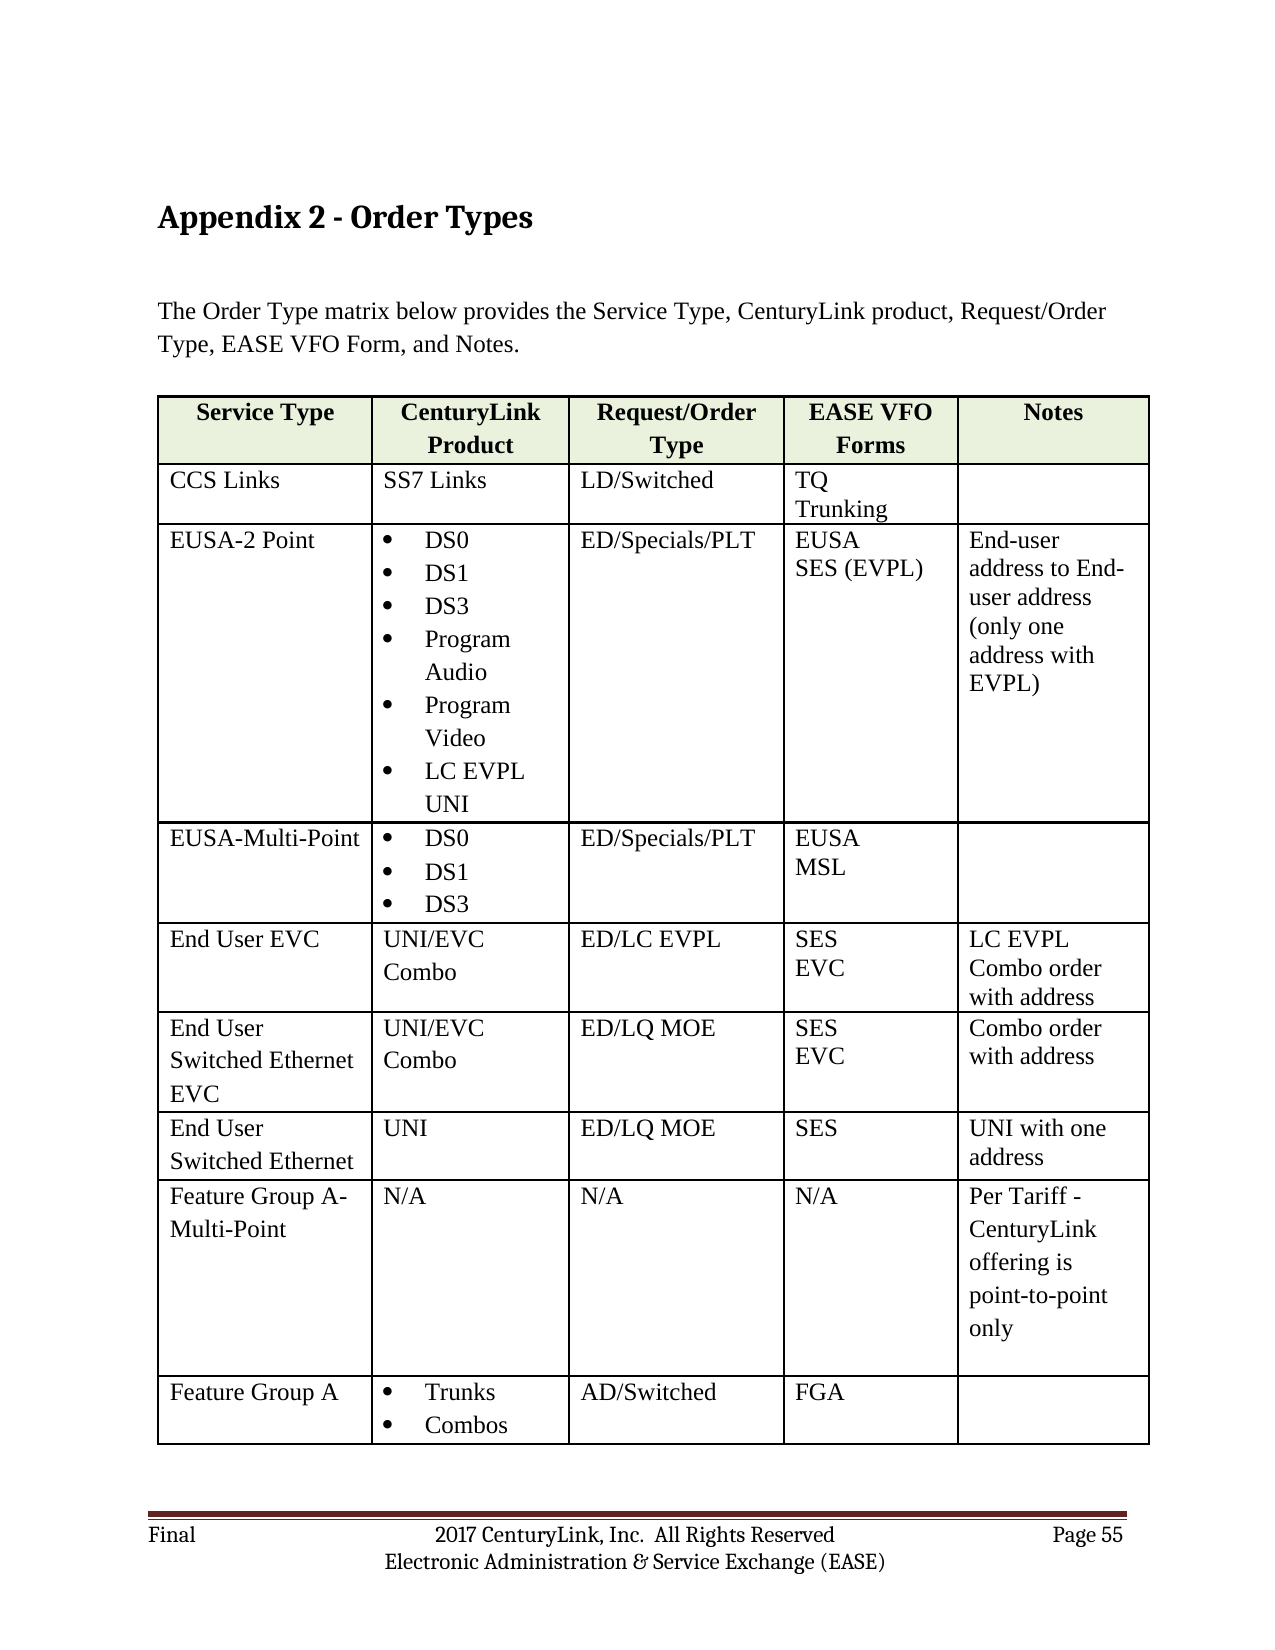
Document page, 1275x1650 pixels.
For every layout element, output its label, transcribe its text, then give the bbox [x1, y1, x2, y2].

subtitle Appendix 2 - Order Types [157, 198, 1127, 237]
table_cell EUSA SES (EVPL) [785, 525, 957, 821]
table_cell End User Switched Ethernet EVC [159, 1013, 371, 1111]
table_cell Feature Group A [159, 1377, 371, 1443]
table_cell [959, 465, 1148, 523]
table_cell EUSA MSL [785, 824, 957, 922]
table_cell ED/LQ MOE [570, 1013, 783, 1111]
table_cell LC EVPL Combo order with address [959, 924, 1148, 1011]
table_cell Feature Group A-Multi-Point [159, 1181, 371, 1375]
table_cell Per Tariff - CenturyLink offering is point-to-point only [959, 1181, 1148, 1375]
table_cell SES EVC [785, 924, 957, 1011]
table_cell N/A [373, 1181, 568, 1375]
table_cell [959, 1377, 1148, 1443]
table_cell ED/LQ MOE [570, 1113, 783, 1179]
table_cell DS0 DS1 DS3 [373, 824, 568, 922]
table_cell TQ Trunking [785, 465, 957, 523]
table_cell Combo order with address [959, 1013, 1148, 1111]
table_cell EUSA-2 Point [159, 525, 371, 821]
table_cell DS0 DS1 DS3 Program Audio Program Video LC EVPL UNI [373, 525, 568, 821]
table_cell SES [785, 1113, 957, 1179]
table_cell UNI with one address [959, 1113, 1148, 1179]
table_cell AD/Switched [570, 1377, 783, 1443]
table_cell End User EVC [159, 924, 371, 1011]
table_cell N/A [785, 1181, 957, 1375]
table_header Service Type [159, 398, 371, 463]
table_cell EUSA-Multi-Point [159, 824, 371, 922]
table_cell [959, 824, 1148, 922]
table_cell N/A [570, 1181, 783, 1375]
table_cell Trunks Combos [373, 1377, 568, 1443]
table_cell UNI/EVC Combo [373, 924, 568, 1011]
table_header CenturyLink Product [373, 398, 568, 463]
table_cell CCS Links [159, 465, 371, 523]
table_cell UNI/EVC Combo [373, 1013, 568, 1111]
table_cell ED/Specials/PLT [570, 525, 783, 821]
table_cell LD/Switched [570, 465, 783, 523]
table_cell UNI [373, 1113, 568, 1179]
table_cell End User Switched Ethernet [159, 1113, 371, 1179]
text The Order Type matrix below provides the Service Type, CenturyLink product, Request/Order Type, EASE VFO Form, and Notes. [157, 296, 1127, 358]
table_cell SES EVC [785, 1013, 957, 1111]
table_cell ED/Specials/PLT [570, 824, 783, 922]
table_header EASE VFO Forms [785, 398, 957, 463]
table_header Request/Order Type [570, 398, 783, 463]
table_cell ED/LC EVPL [570, 924, 783, 1011]
table_header Notes [959, 398, 1148, 463]
table_cell FGA [785, 1377, 957, 1443]
table_cell SS7 Links [373, 465, 568, 523]
table_cell End-user address to End-user address (only one address with EVPL) [959, 525, 1148, 821]
